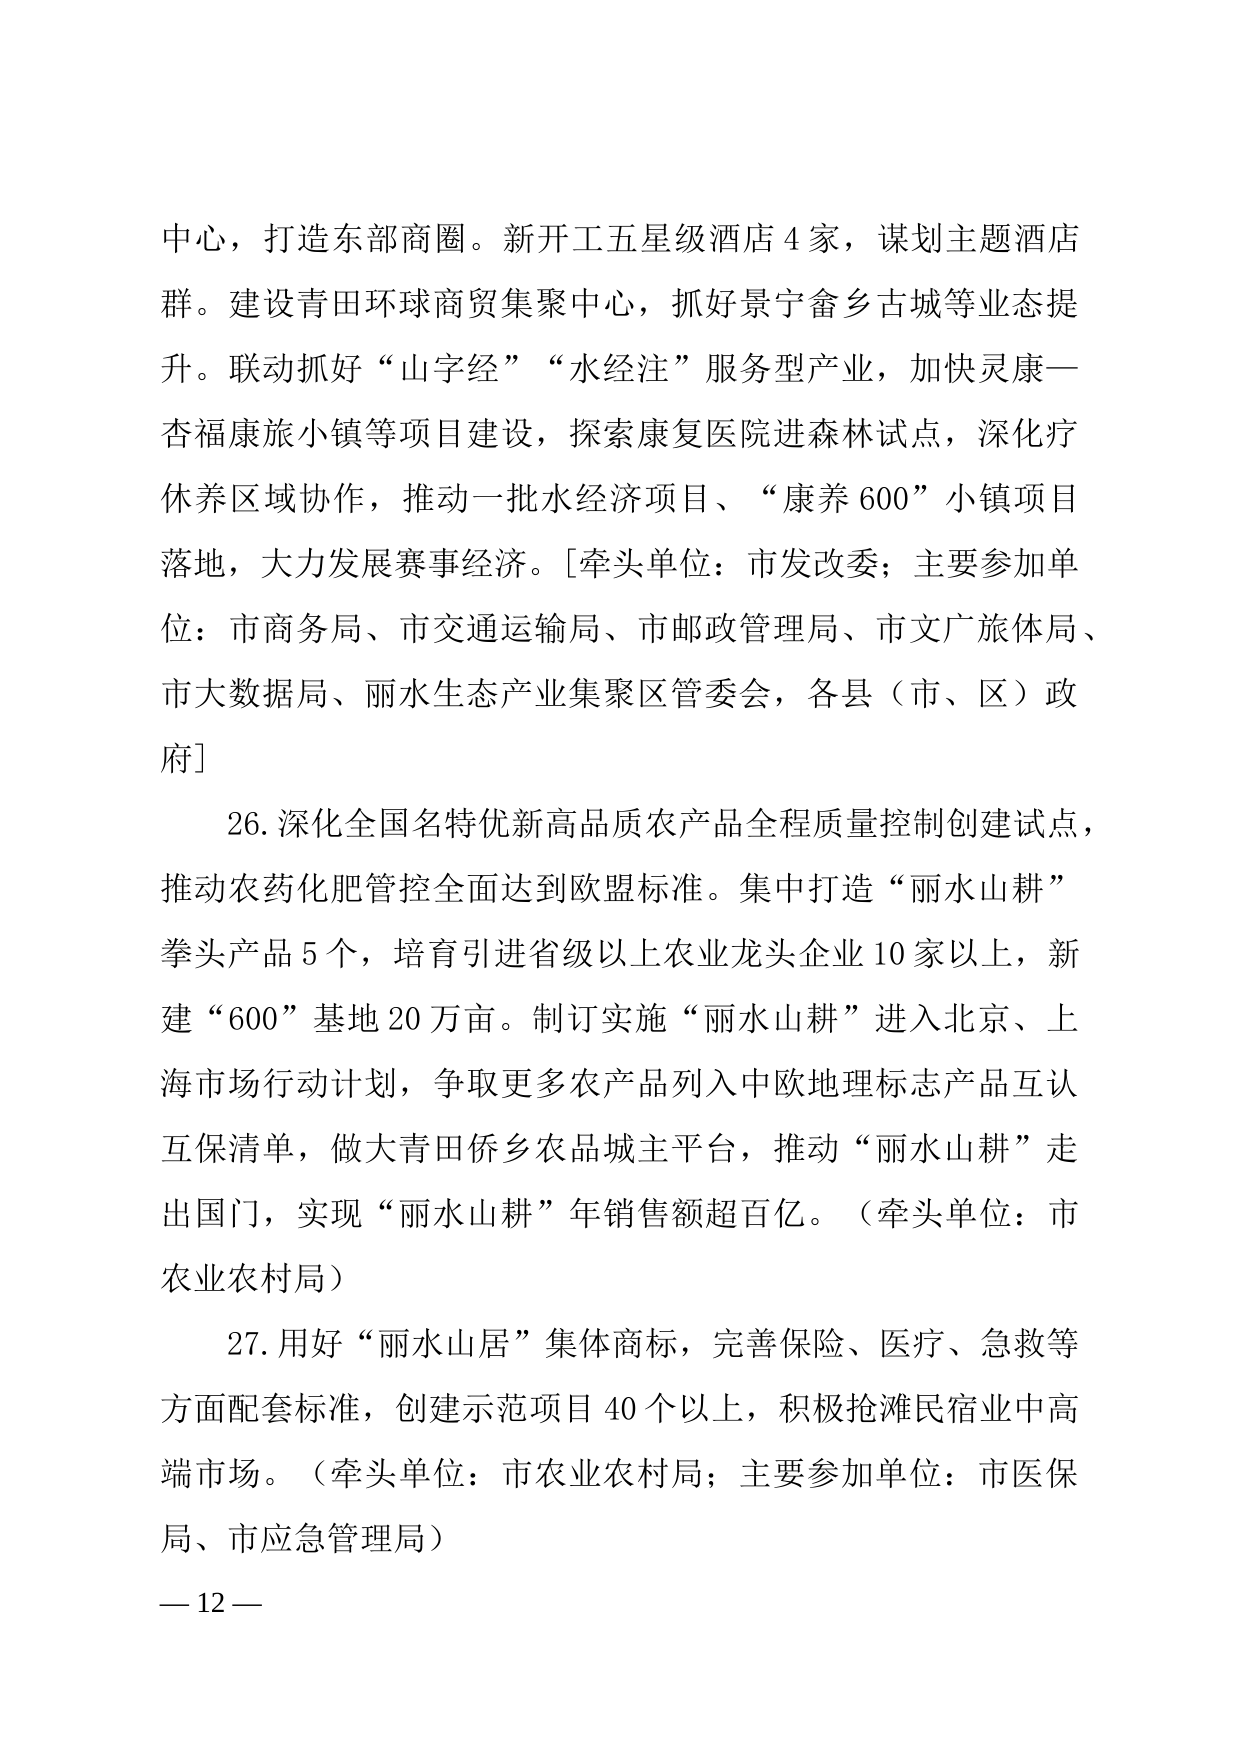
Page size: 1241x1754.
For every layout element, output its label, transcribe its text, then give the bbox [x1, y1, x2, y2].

text 26.深化全国名特优新高品质农产品全程质量控制创建试点，推动农药化肥管控全面达到欧盟标准。集中打造“丽水山耕”拳头产品5个，培育引进省级以上农业龙头企业10家以上，新建“600”基地20万亩。制订实施“丽水山耕”进入北京、上海市场行动计划，争取更多农产品列入中欧地理标志产品互认互保清单，做大青田侨乡农品城主平台，推动“丽水山耕”走出国门，实现“丽水山耕”年销售额超百亿。（牵头单位：市农业农村局） [159, 788, 1081, 1308]
text 27.用好“丽水山居”集体商标，完善保险、医疗、急救等方面配套标准，创建示范项目40个以上，积极抢滩民宿业中高端市场。（牵头单位：市农业农村局；主要参加单位：市医保局、市应急管理局） [159, 1308, 1081, 1568]
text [159, 203, 1081, 788]
